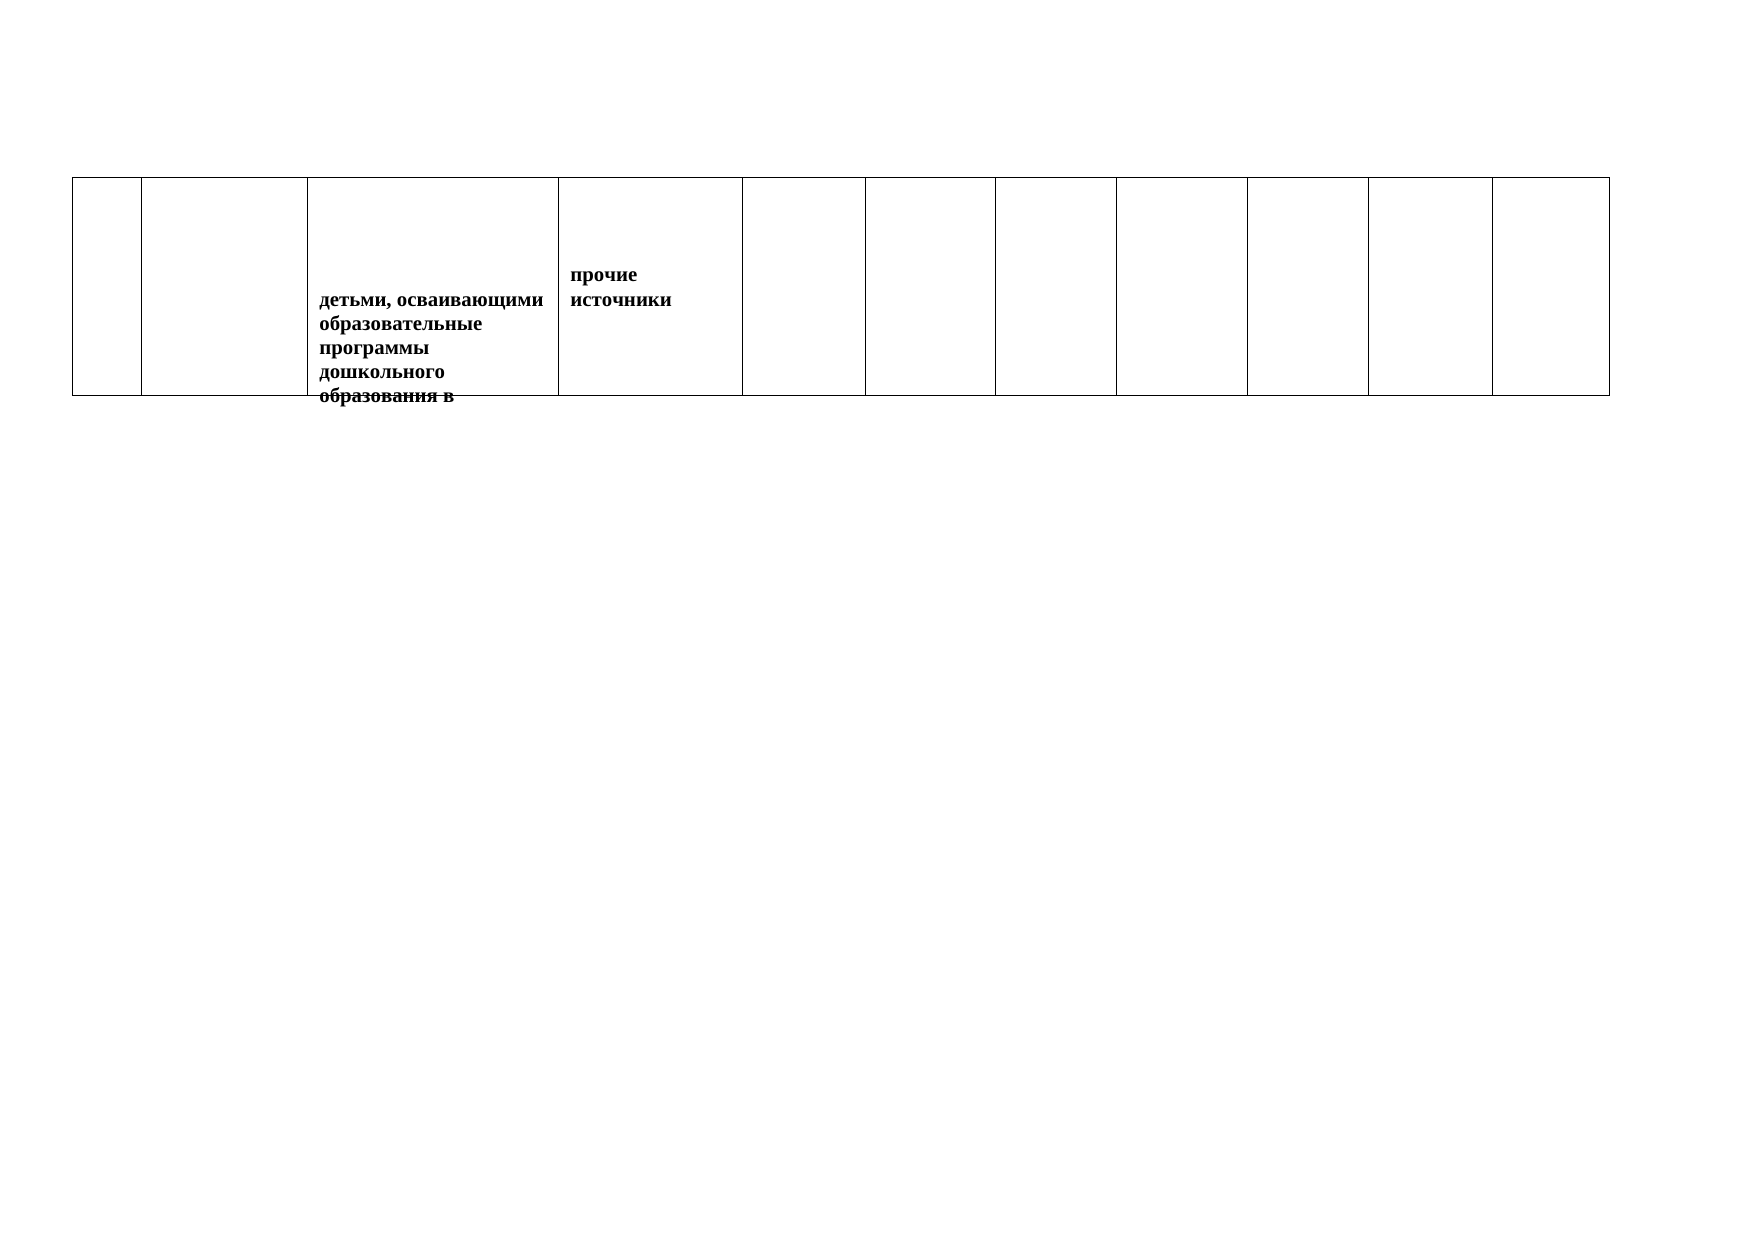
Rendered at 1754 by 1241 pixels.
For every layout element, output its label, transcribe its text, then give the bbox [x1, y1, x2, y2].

table_cell [1493, 178, 1609, 395]
table_cell [1369, 178, 1492, 395]
table_cell [743, 178, 865, 395]
table_cell [1117, 178, 1247, 395]
table_cell [996, 178, 1116, 395]
table_cell прочие источники [559, 178, 742, 395]
table_cell [1248, 178, 1368, 395]
table_cell [866, 178, 995, 395]
